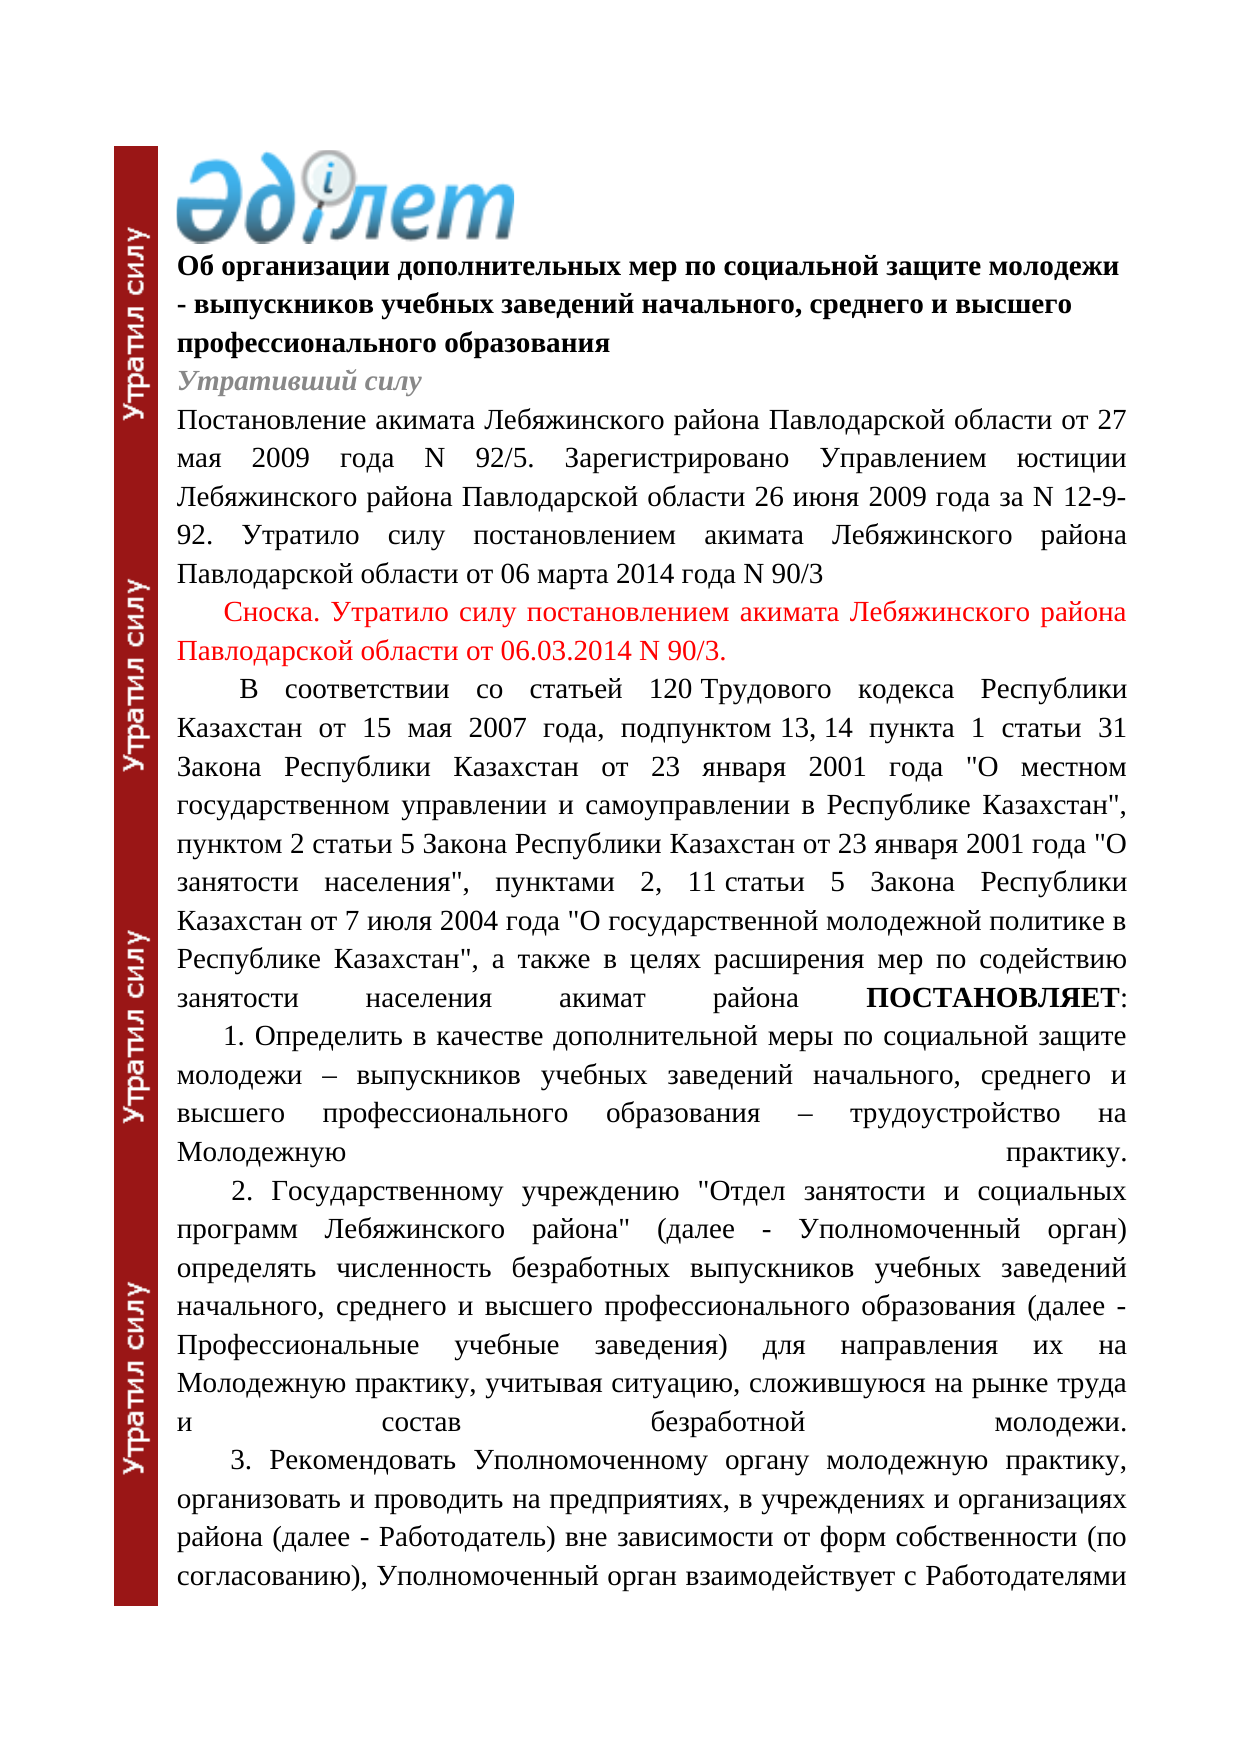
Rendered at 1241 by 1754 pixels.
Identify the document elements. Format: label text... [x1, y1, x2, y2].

picture [114, 589, 158, 594]
picture [114, 146, 158, 248]
text Об организации дополнительных мер по социальной защите молодежи - выпускников учебных заведений начального, среднего и высшего профессионального образования [112, 248, 1128, 358]
text Утративший силу [112, 363, 1128, 397]
picture [114, 1592, 158, 1606]
text Сноска. Утратило силу постановлением акимата Лебяжинского района Павлодарской области от 06.03.2014 N 90/3. [112, 594, 1128, 667]
picture [114, 397, 158, 402]
picture [176, 150, 515, 244]
picture [114, 667, 158, 672]
text Постановление акимата Лебяжинского района Павлодарской области от 27 мая 2009 года N 92/5. Зарегистрировано Управлением юстиции Лебяжинского района Павлодарской области 26 июня 2009 года за N 12-9-92. Утратило силу постановлением акимата Лебяжинского района Павлодарской области от 06 марта 2014 года N 90/3 [112, 402, 1128, 589]
picture [114, 358, 158, 363]
